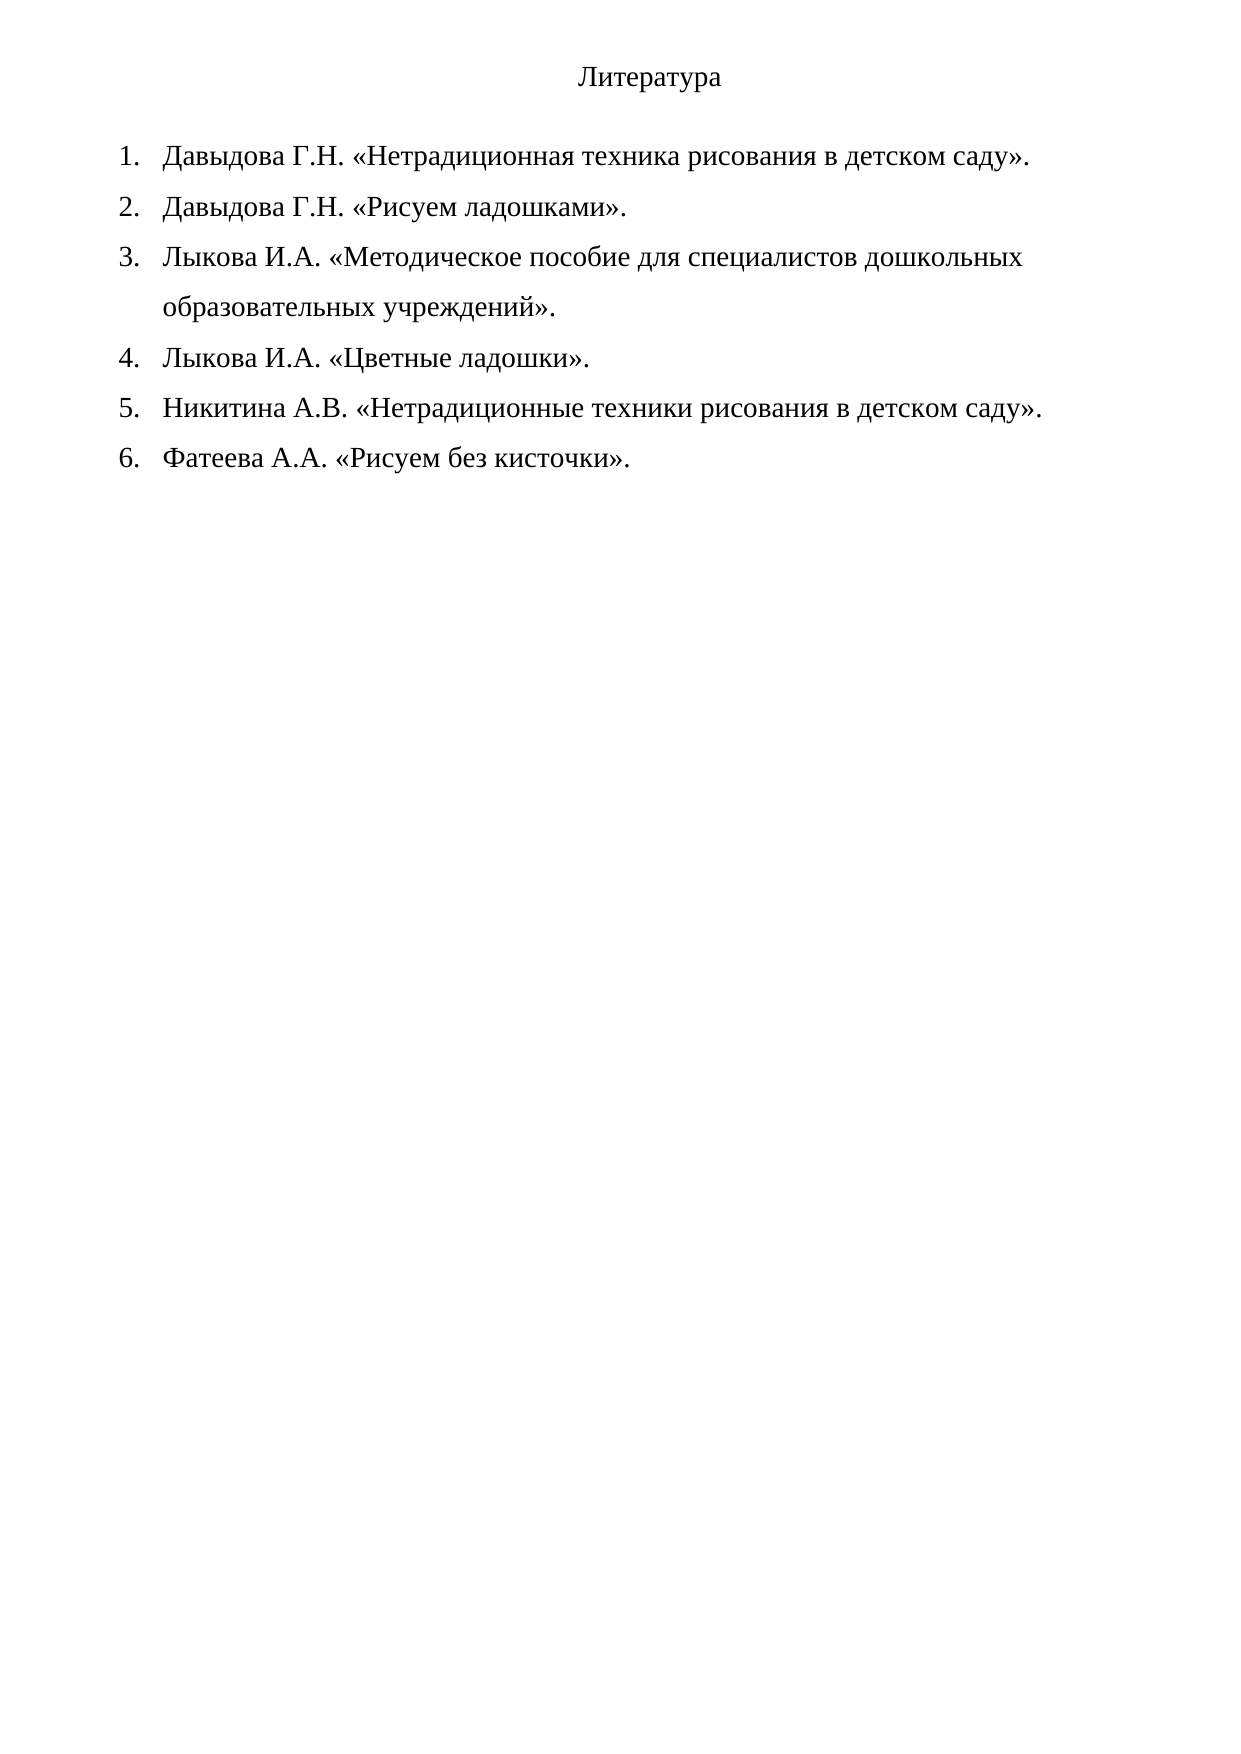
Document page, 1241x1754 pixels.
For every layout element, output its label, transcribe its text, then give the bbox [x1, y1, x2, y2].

list Давыдова Г.Н. «Рисуем ладошками». [118, 189, 1181, 222]
list Давыдова Г.Н. «Нетрадиционная техника рисования в детском саду». [118, 138, 1181, 172]
list Лыкова И.А. «Цветные ладошки». [118, 340, 1181, 373]
list Никитина А.В. «Нетрадиционные техники рисования в детском саду». [118, 390, 1181, 424]
list Лыкова И.А. «Методическое пособие для специалистов дошкольных образовательных учреждений». [118, 239, 1181, 323]
text Литература [118, 59, 1181, 93]
list Фатеева А.А. «Рисуем без кисточки». [118, 440, 1181, 474]
